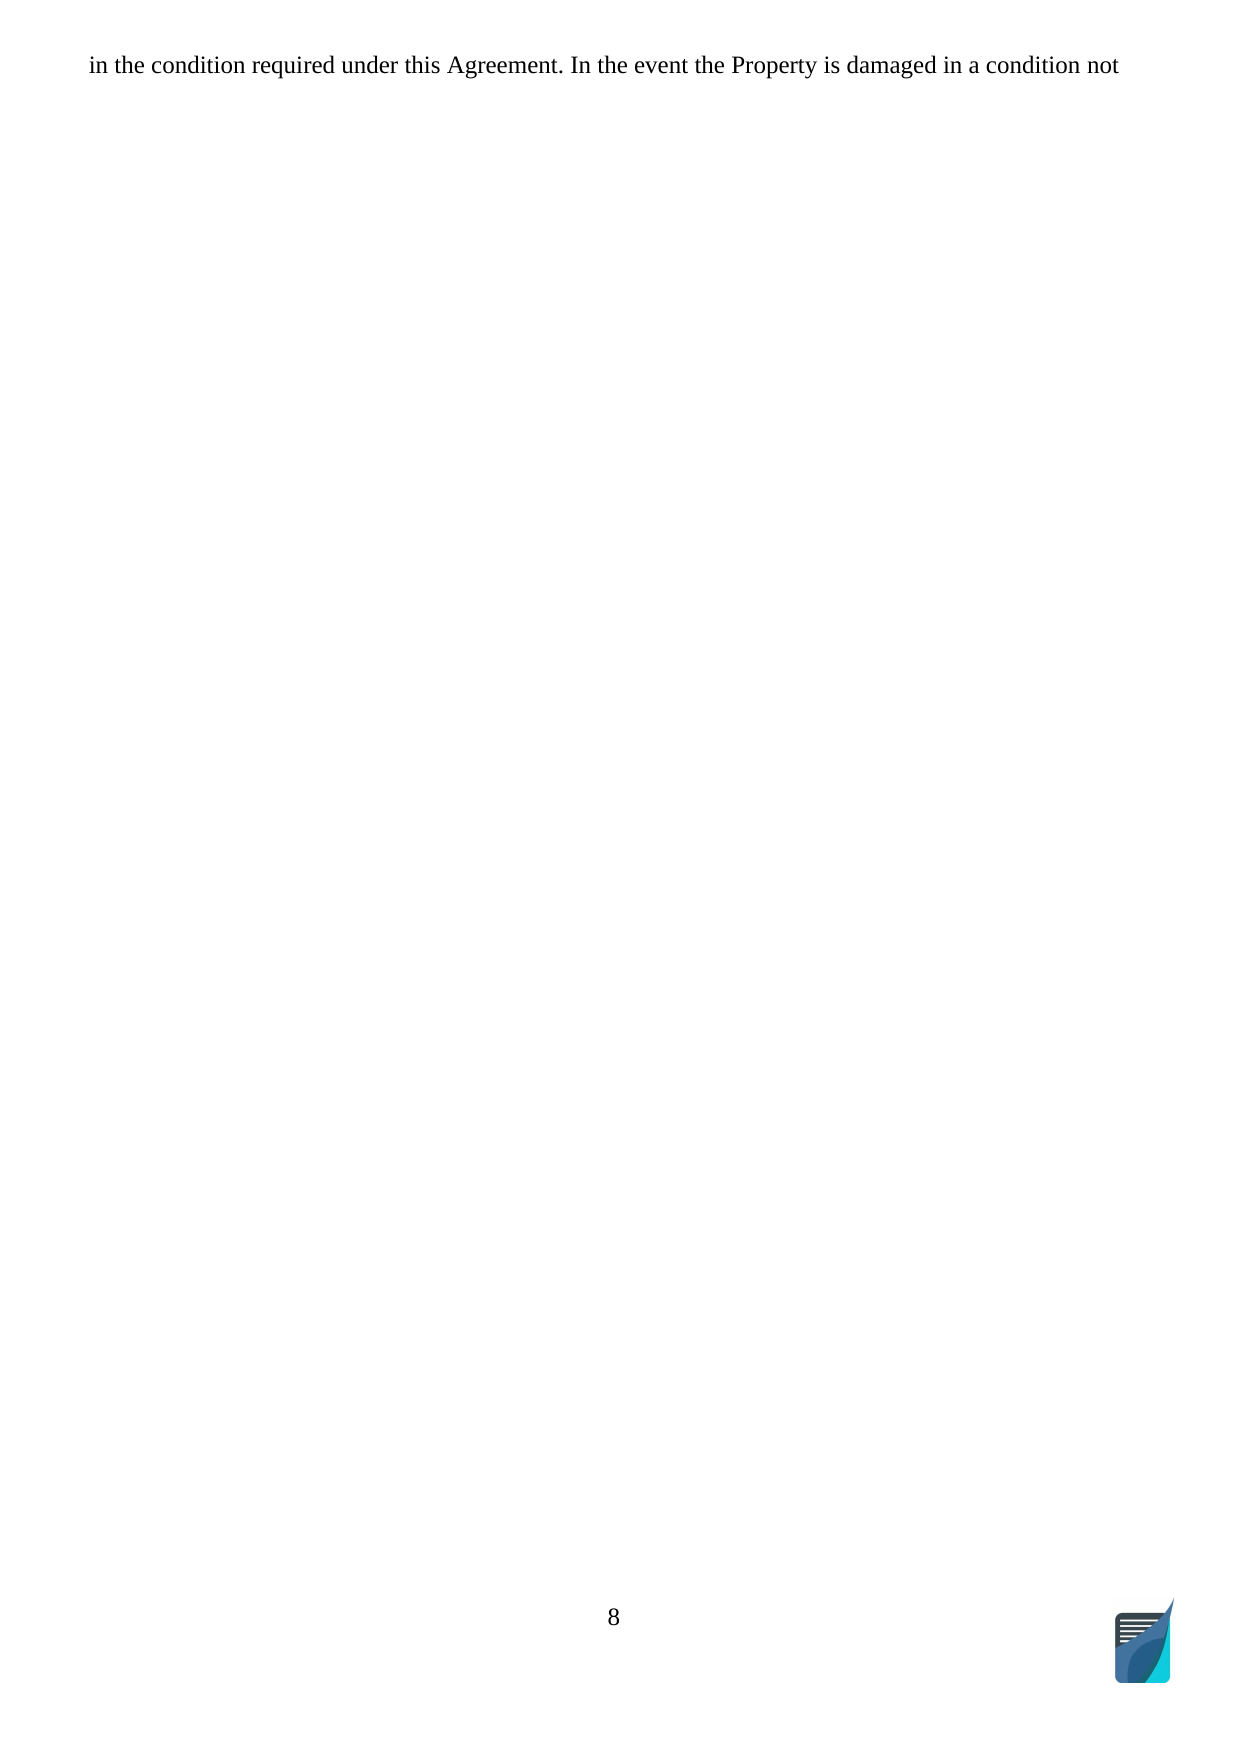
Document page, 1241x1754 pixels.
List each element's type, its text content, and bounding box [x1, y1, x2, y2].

picture [1112, 1597, 1177, 1683]
